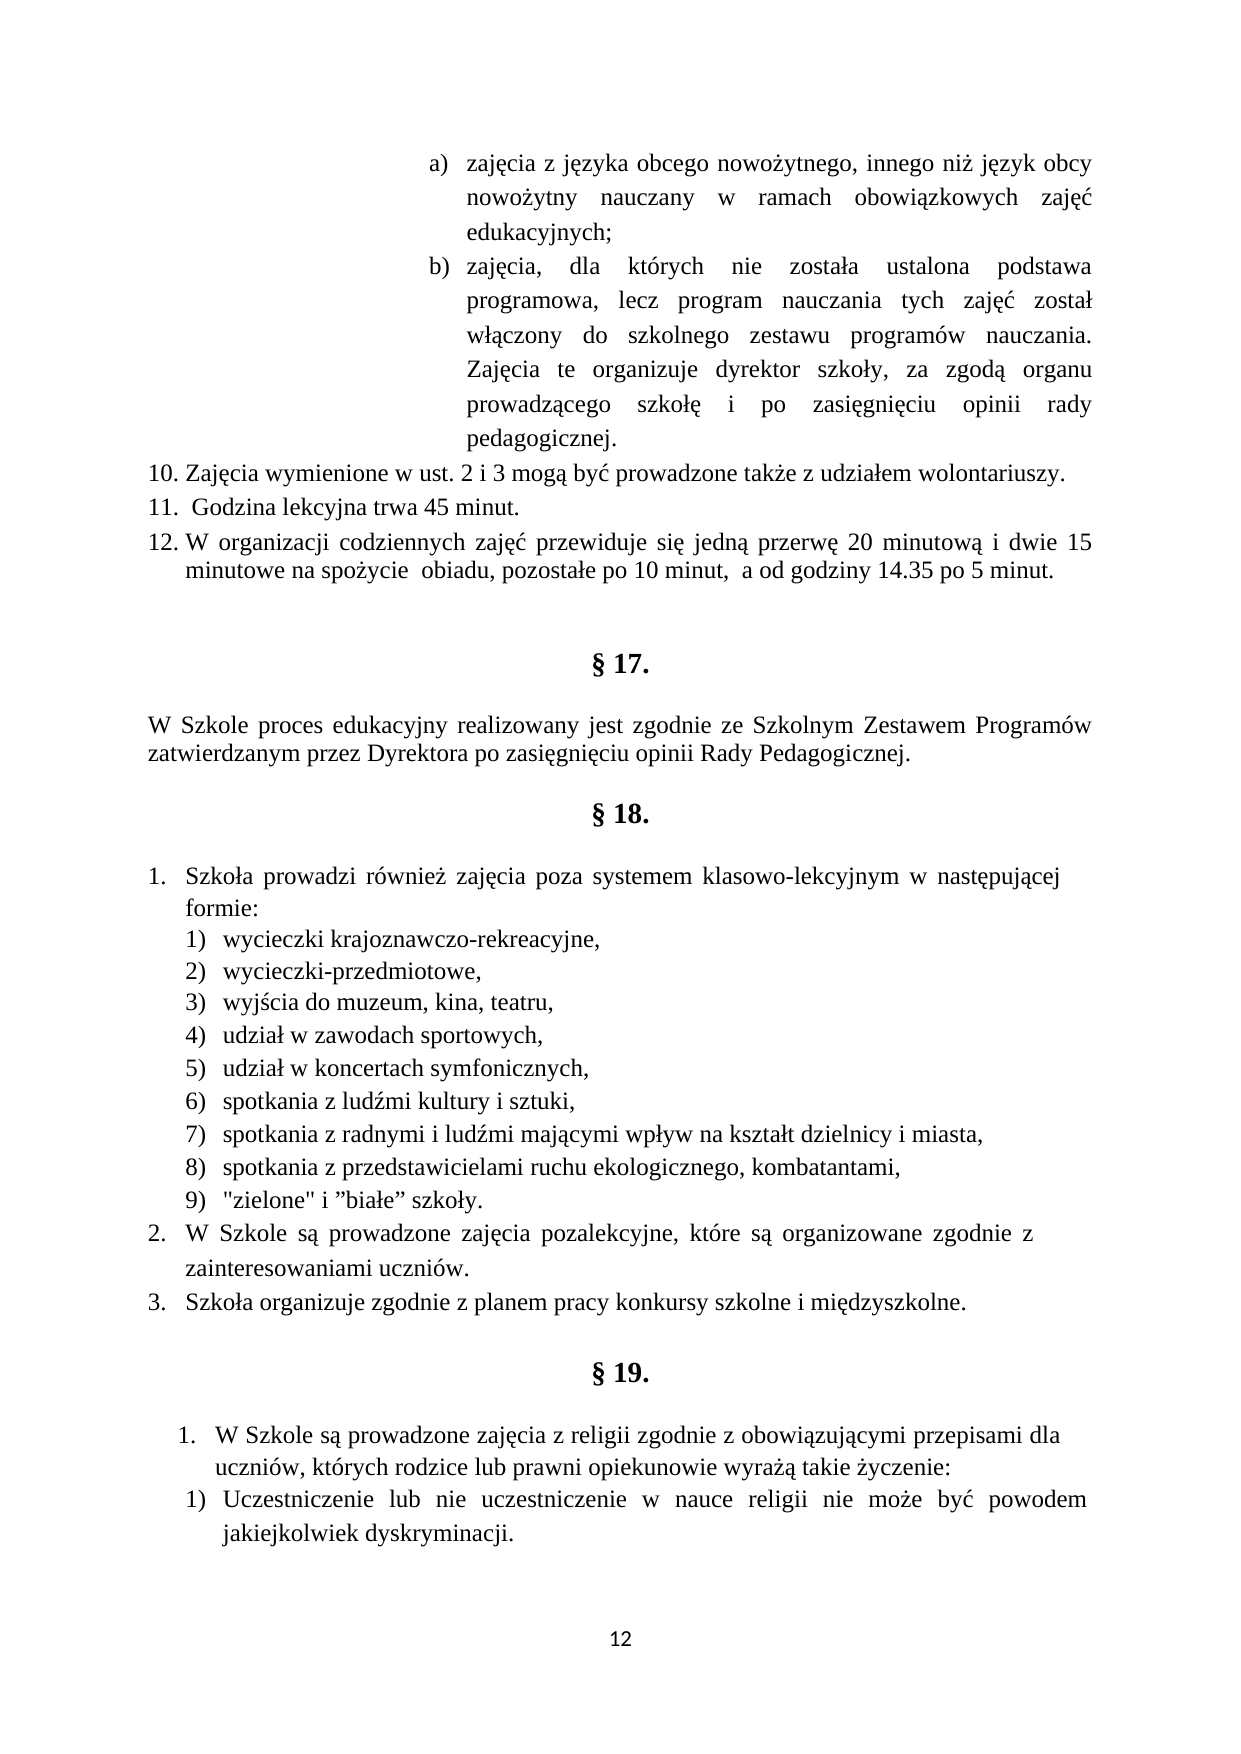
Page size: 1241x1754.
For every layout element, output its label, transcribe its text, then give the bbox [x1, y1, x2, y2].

list Szkoła organizuje zgodnie z planem pracy konkursy szkolne i międzyszkolne. [148, 1287, 1035, 1316]
text W Szkole proces edukacyjny realizowany jest zgodnie ze Szkolnym Zestawem Programów zatwierdzanym przez Dyrektora po zasięgnięciu opinii Rady Pedagogicznej. [148, 710, 1093, 767]
list wycieczki-przedmiotowe, [185, 956, 1062, 984]
list zajęcia, dla których nie została ustalona podstawa programowa, lecz program nauczania tych zajęć został włączony do szkolnego zestawu programów nauczania. Zajęcia te organizuje dyrektor szkoły, za zgodą organu prowadzącego szkołę i po zasięgnięciu opinii rady pedagogicznej. [429, 251, 1093, 452]
list spotkania z przedstawicielami ruchu ekologicznego, kombatantami, [185, 1152, 1087, 1181]
list "zielone" i ”białe” szkoły. [185, 1186, 1087, 1214]
list Zajęcia wymienione w ust. 2 i 3 mogą być prowadzone także z udziałem wolontariuszy. [148, 458, 1093, 487]
list wyjścia do muzeum, kina, teatru, [185, 987, 1087, 1016]
text § 19. [148, 1356, 1093, 1389]
list Uczestniczenie lub nie uczestniczenie w nauce religii nie może być powodem jakiejkolwiek dyskryminacji. [185, 1484, 1088, 1547]
list W organizacji codziennych zajęć przewiduje się jedną przerwę 20 minutową i dwie 15 minutowe na spożycie obiadu, pozostałe po 10 minut, a od godziny 14.35 po 5 minut. [148, 527, 1093, 584]
list udział w zawodach sportowych, [185, 1020, 1087, 1049]
list Szkoła prowadzi również zajęcia poza systemem klasowo-lekcyjnym w następującej formie: [148, 861, 1062, 921]
list spotkania z ludźmi kultury i sztuki, [185, 1086, 1087, 1115]
list zajęcia z języka obcego nowożytnego, innego niż język obcy nowożytny nauczany w ramach obowiązkowych zajęć edukacyjnych; [429, 148, 1093, 245]
text § 17. [148, 647, 1093, 680]
list spotkania z radnymi i ludźmi mającymi wpływ na kształt dzielnicy i miasta, [185, 1119, 1087, 1148]
list W Szkole są prowadzone zajęcia pozalekcyjne, które są organizowane zgodnie z zainteresowaniami uczniów. [148, 1218, 1035, 1282]
text § 18. [148, 796, 1093, 829]
list W Szkole są prowadzone zajęcia z religii zgodnie z obowiązującymi przepisami dla uczniów, których rodzice lub prawni opiekunowie wyrażą takie życzenie: [177, 1421, 1062, 1481]
list wycieczki krajoznawczo-rekreacyjne, [185, 924, 1062, 953]
list Godzina lekcyjna trwa 45 minut. [148, 492, 1093, 521]
list udział w koncertach symfonicznych, [185, 1053, 1087, 1082]
